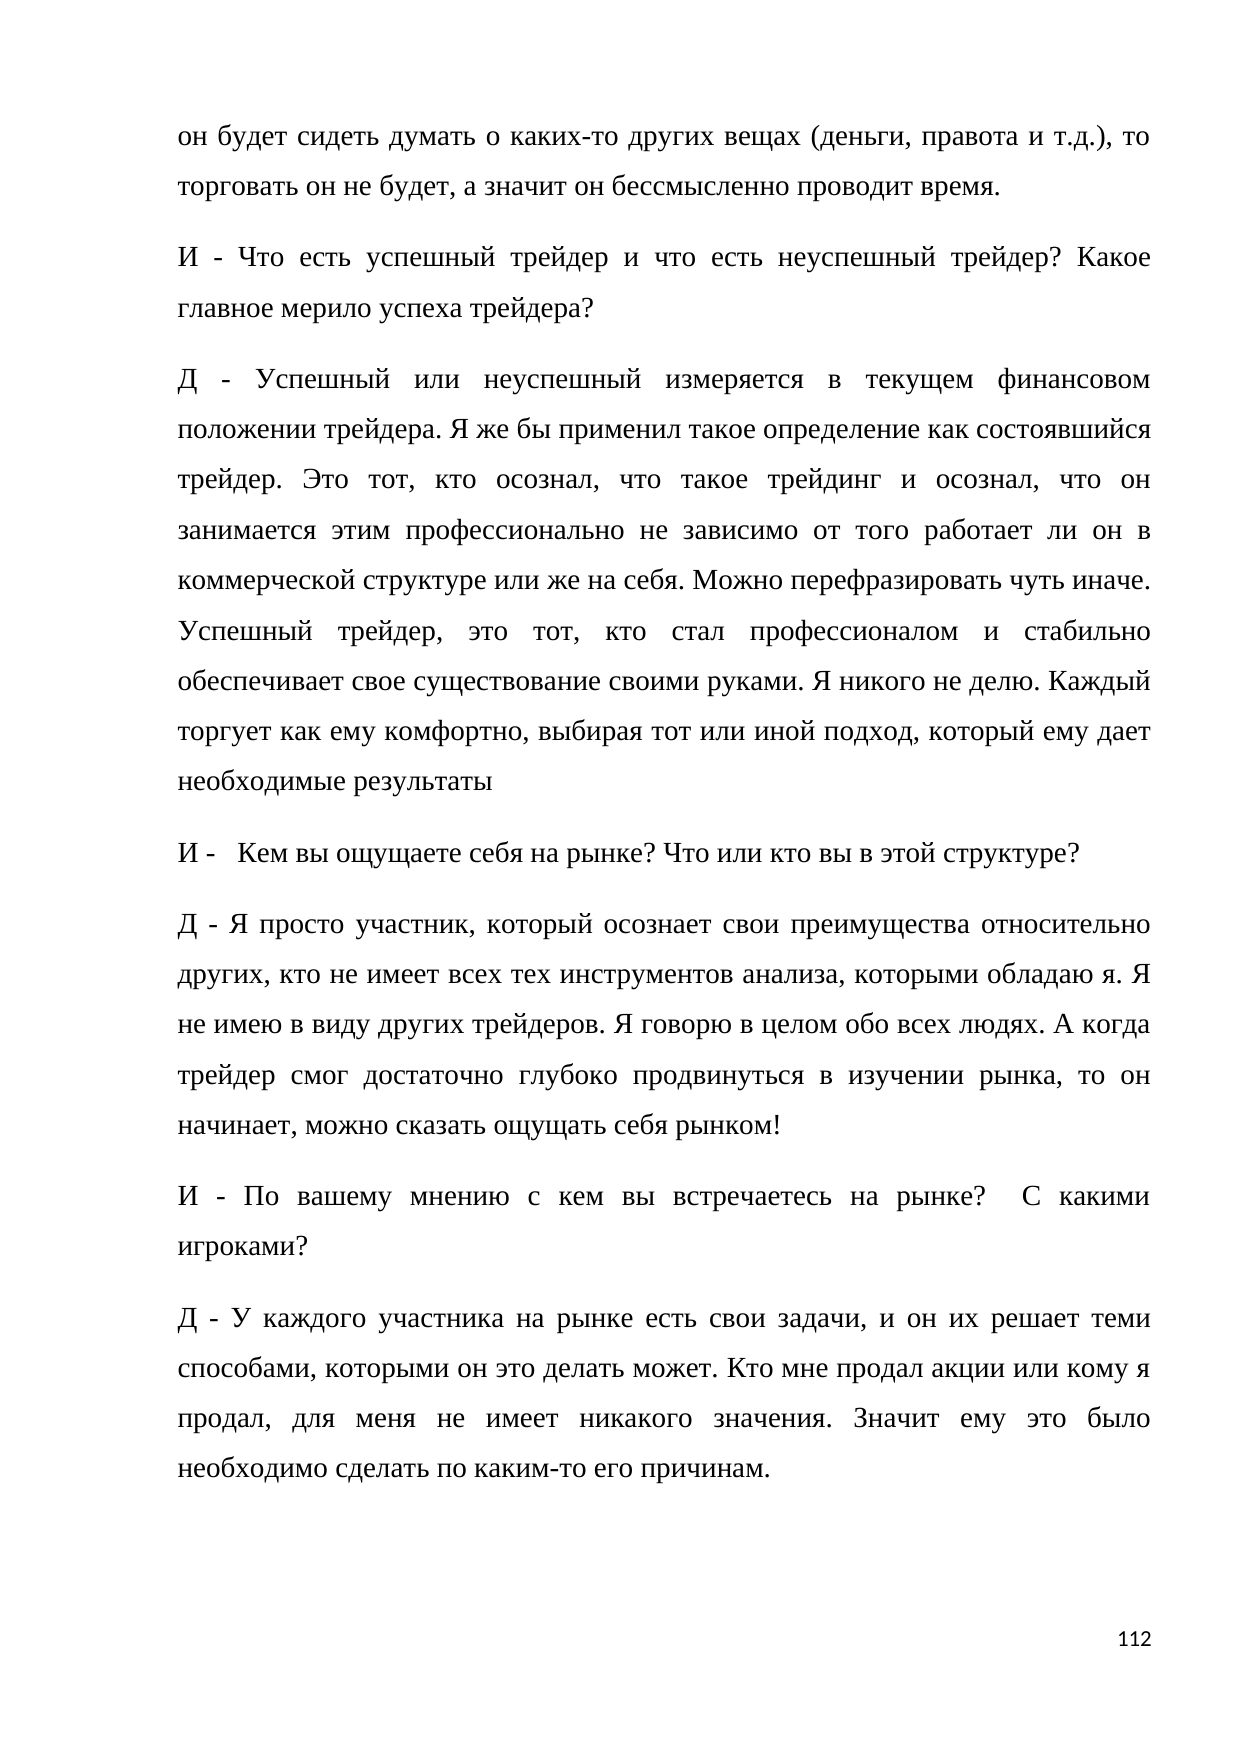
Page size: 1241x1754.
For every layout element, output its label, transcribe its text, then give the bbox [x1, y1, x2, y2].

text Д - Я просто участник, который осознает свои преимущества относительно других, кто не имеет всех тех инструментов анализа, которыми обладаю я. Я не имею в виду других трейдеров. Я говорю в целом обо всех людях. А когда трейдер смог достаточно глубоко продвинуться в изучении рынка, то он начинает, можно сказать ощущать себя рынком! [177, 906, 1152, 1141]
text Д - Успешный или неуспешный измеряется в текущем финансовом положении трейдера. Я же бы применил такое определение как состоявшийся трейдер. Это тот, кто осознал, что такое трейдинг и осознал, что он занимается этим профессионально не зависимо от того работает ли он в коммерческой структуре или же на себя. Можно перефразировать чуть иначе. Успешный трейдер, это тот, кто стал профессионалом и стабильно обеспечивает свое существование своими руками. Я никого не делю. Каждый торгует как ему комфортно, выбирая тот или иной подход, который ему дает необходимые результаты [177, 361, 1152, 797]
text И - По вашему мнению с кем вы встречаетесь на рынке? С какими игроками? [177, 1178, 1152, 1262]
text И - Кем вы ощущаете себя на рынке? Что или кто вы в этой структуре? [177, 835, 1152, 868]
text И - Что есть успешный трейдер и что есть неуспешный трейдер? Какое главное мерило успеха трейдера? [177, 239, 1152, 323]
text Д - У каждого участника на рынке есть свои задачи, и он их решает теми способами, которыми он это делать может. Кто мне продал акции или кому я продал, для меня не имеет никакого значения. Значит ему это было необходимо сделать по каким-то его причинам. [177, 1300, 1152, 1484]
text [177, 118, 1152, 202]
